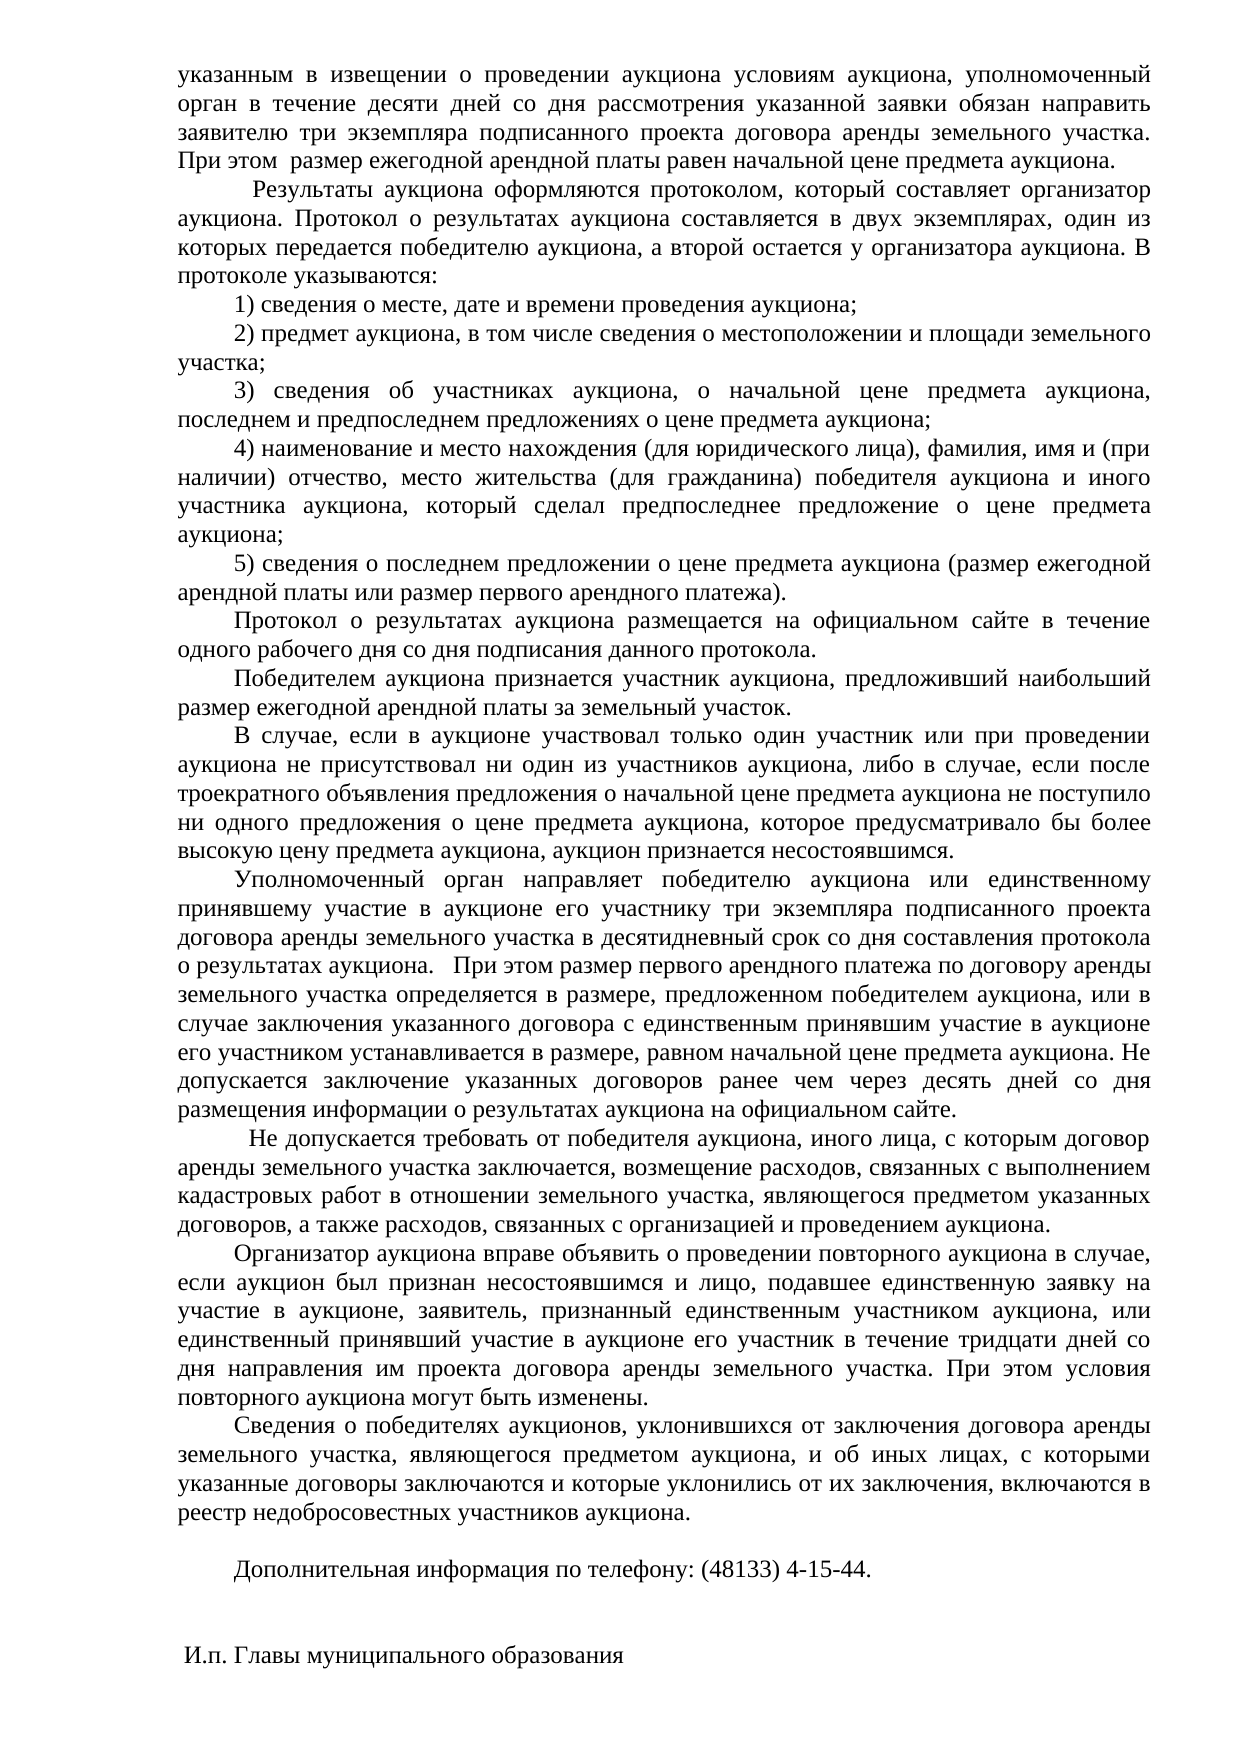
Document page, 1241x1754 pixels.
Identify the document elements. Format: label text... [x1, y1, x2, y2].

text Дополнительная информация по телефону: (48133) 4-15-44. [177, 1554, 1152, 1583]
text Протокол о результатах аукциона размещается на официальном сайте в течение одного рабочего дня со дня подписания данного протокола. [177, 605, 1152, 663]
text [177, 59, 1152, 174]
text Уполномоченный орган направляет победителю аукциона или единственному принявшему участие в аукционе его участнику три экземпляра подписанного проекта договора аренды земельного участка в десятидневный срок со дня составления протокола о результатах аукциона. При этом размер первого арендного платежа по договору аренды земельного участка определяется в размере, предложенном победителем аукциона, или в случае заключения указанного договора с единственным принявшим участие в аукционе его участником устанавливается в размере, равном начальной цене предмета аукциона. Не допускается заключение указанных договоров ранее чем через десять дней со дня размещения информации о результатах аукциона на официальном сайте. [177, 864, 1152, 1123]
text И.п. Главы муниципального образования [177, 1640, 1152, 1669]
text Результаты аукциона оформляются протоколом, который составляет организатор аукциона. Протокол о результатах аукциона составляется в двух экземплярах, один из которых передается победителю аукциона, а второй остается у организатора аукциона. В протоколе указываются: [177, 174, 1152, 289]
text Не допускается требовать от победителя аукциона, иного лица, с которым договор аренды земельного участка заключается, возмещение расходов, связанных с выполнением кадастровых работ в отношении земельного участка, являющегося предметом указанных договоров, а также расходов, связанных с организацией и проведением аукциона. [177, 1123, 1152, 1238]
text Организатор аукциона вправе объявить о проведении повторного аукциона в случае, если аукцион был признан несостоявшимся и лицо, подавшее единственную заявку на участие в аукционе, заявитель, признанный единственным участником аукциона, или единственный принявший участие в аукционе его участник в течение тридцати дней со дня направления им проекта договора аренды земельного участка. При этом условия повторного аукциона могут быть изменены. [177, 1238, 1152, 1410]
text 3) сведения об участниках аукциона, о начальной цене предмета аукциона, последнем и предпоследнем предложениях о цене предмета аукциона; [177, 375, 1152, 433]
text 4) наименование и место нахождения (для юридического лица), фамилия, имя и (при наличии) отчество, место жительства (для гражданина) победителя аукциона и иного участника аукциона, который сделал предпоследнее предложение о цене предмета аукциона; [177, 433, 1152, 548]
text 1) сведения о месте, дате и времени проведения аукциона; [177, 289, 1152, 318]
text В случае, если в аукционе участвовал только один участник или при проведении аукциона не присутствовал ни один из участников аукциона, либо в случае, если после троекратного объявления предложения о начальной цене предмета аукциона не поступило ни одного предложения о цене предмета аукциона, которое предусматривало бы более высокую цену предмета аукциона, аукцион признается несостоявшимся. [177, 720, 1152, 864]
text 2) предмет аукциона, в том числе сведения о местоположении и площади земельного участка; [177, 318, 1152, 375]
text 5) сведения о последнем предложении о цене предмета аукциона (размер ежегодной арендной платы или размер первого арендного платежа). [177, 548, 1152, 605]
text Победителем аукциона признается участник аукциона, предложивший наибольший размер ежегодной арендной платы за земельный участок. [177, 663, 1152, 720]
text Сведения о победителях аукционов, уклонившихся от заключения договора аренды земельного участка, являющегося предметом аукциона, и об иных лицах, с которыми указанные договоры заключаются и которые уклонились от их заключения, включаются в реестр недобросовестных участников аукциона. [177, 1410, 1152, 1525]
